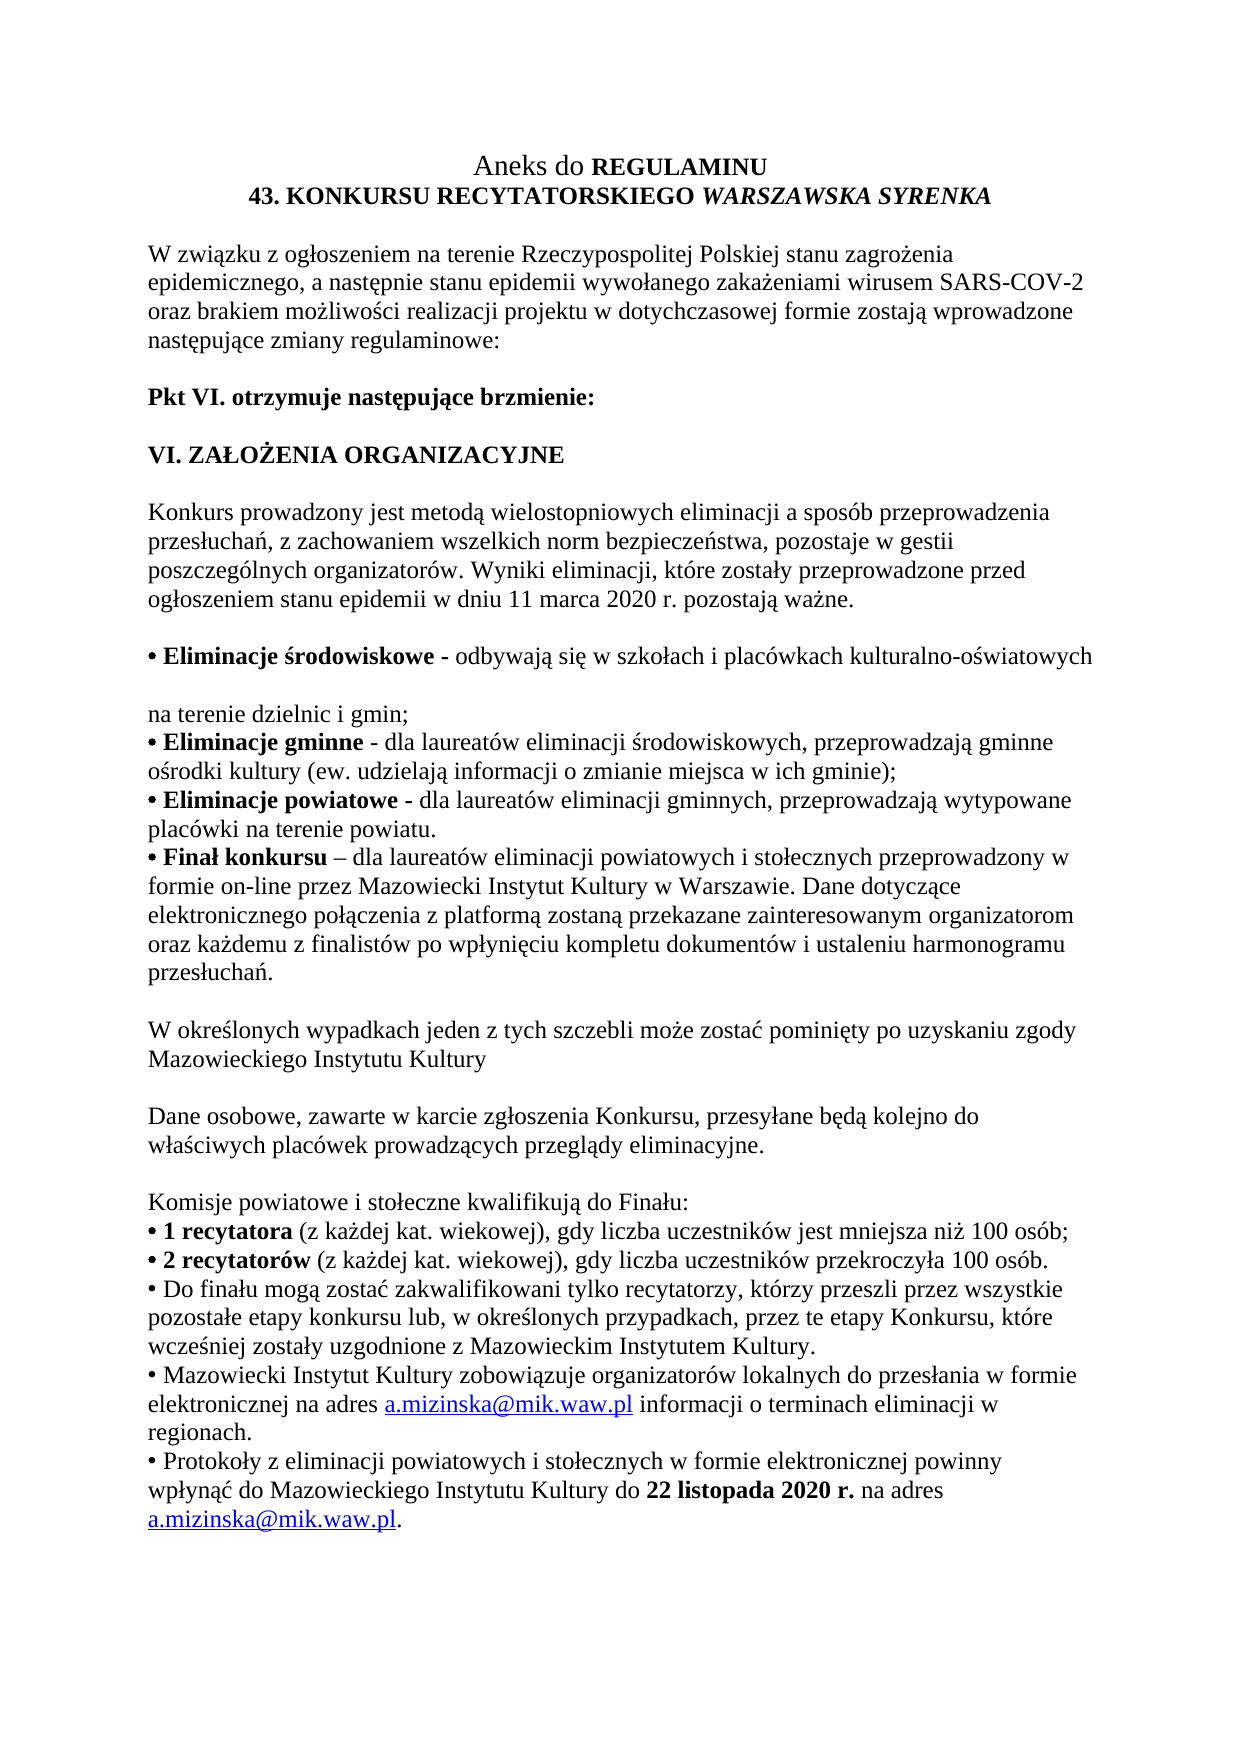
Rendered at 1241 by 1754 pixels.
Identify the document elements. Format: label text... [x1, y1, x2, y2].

text 2 recytatorów (z każdej kat. wiekowej), gdy liczba uczestników przekroczyła 100 osób. [148, 1245, 1093, 1274]
text W związku z ogłoszeniem na terenie Rzeczypospolitej Polskiej stanu zagrożenia epidemicznego, a następnie stanu epidemii wywołanego zakażeniami wirusem SARS-COV-2 oraz brakiem możliwości realizacji projektu w dotychczasowej formie zostają wprowadzone następujące zmiany regulaminowe: [148, 239, 1093, 354]
text Finał konkursu – dla laureatów eliminacji powiatowych i stołecznych przeprowadzony w formie on-line przez Mazowiecki Instytut Kultury w Warszawie. Dane dotyczące elektronicznego połączenia z platformą zostaną przekazane zainteresowanym organizatorom oraz każdemu z finalistów po wpłynięciu kompletu dokumentów i ustaleniu harmonogramu przesłuchań. [148, 842, 1093, 986]
text Eliminacje środowiskowe - odbywają się w szkołach i placówkach kulturalno-oświatowych na terenie dzielnic i gmin; [148, 641, 1093, 727]
text Konkurs prowadzony jest metodą wielostopniowych eliminacji a sposób przeprowadzenia przesłuchań, z zachowaniem wszelkich norm bezpieczeństwa, pozostaje w gestii poszczególnych organizatorów. Wyniki eliminacji, które zostały przeprowadzone przed ogłoszeniem stanu epidemii w dniu 11 marca 2020 r. pozostają ważne. [148, 497, 1093, 612]
text VI. ZAŁOŻENIA ORGANIZACYJNE [148, 440, 1093, 469]
text Mazowiecki Instytut Kultury zobowiązuje organizatorów lokalnych do przesłania w formie elektronicznej na adres a.mizinska@mik.waw.pl informacji o terminach eliminacji w regionach. [148, 1360, 1093, 1446]
text 43. KONKURSU RECYTATORSKIEGO WARSZAWSKA SYRENKA [148, 181, 1093, 210]
text Eliminacje gminne - dla laureatów eliminacji środowiskowych, przeprowadzają gminne ośrodki kultury (ew. udzielają informacji o zmianie miejsca w ich gminie); [148, 727, 1093, 785]
text Dane osobowe, zawarte w karcie zgłoszenia Konkursu, przesyłane będą kolejno do właściwych placówek prowadzących przeglądy eliminacyjne. [148, 1101, 1093, 1159]
text 1 recytatora (z każdej kat. wiekowej), gdy liczba uczestników jest mniejsza niż 100 osób; [148, 1216, 1093, 1245]
text Eliminacje powiatowe - dla laureatów eliminacji gminnych, przeprowadzają wytypowane placówki na terenie powiatu. [148, 785, 1093, 842]
text Protokoły z eliminacji powiatowych i stołecznych w formie elektronicznej powinny wpłynąć do Mazowieckiego Instytutu Kultury do 22 listopada 2020 r. na adres a.mizinska@mik.waw.pl. [148, 1446, 1093, 1532]
text Komisje powiatowe i stołeczne kwalifikują do Finału: [148, 1187, 1093, 1216]
text W określonych wypadkach jeden z tych szczebli może zostać pominięty po uzyskaniu zgody Mazowieckiego Instytutu Kultury [148, 1015, 1093, 1072]
subtitle Aneks do REGULAMINU [148, 148, 1093, 181]
text Pkt VI. otrzymuje następujące brzmienie: [148, 382, 1093, 411]
text Do finału mogą zostać zakwalifikowani tylko recytatorzy, którzy przeszli przez wszystkie pozostałe etapy konkursu lub, w określonych przypadkach, przez te etapy Konkursu, które wcześniej zostały uzgodnione z Mazowieckim Instytutem Kultury. [148, 1274, 1093, 1360]
